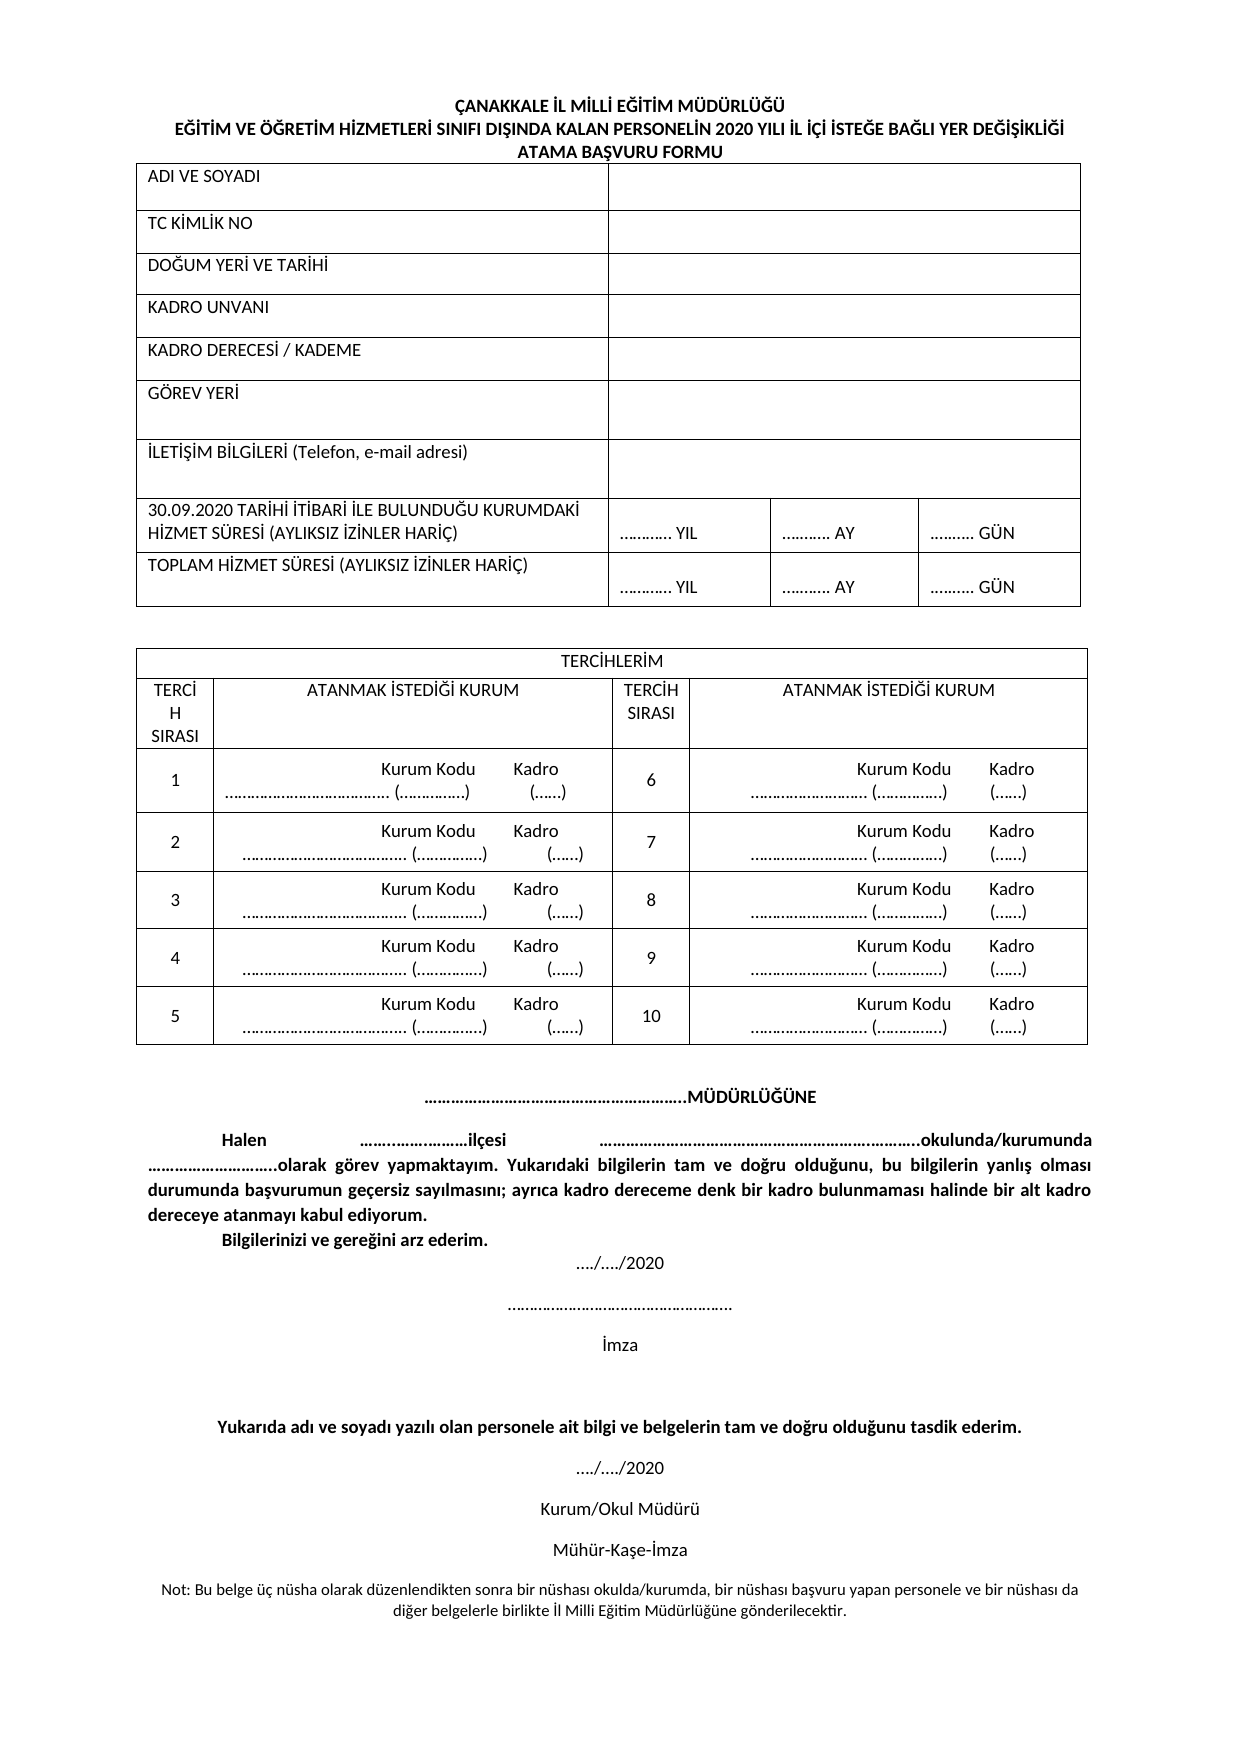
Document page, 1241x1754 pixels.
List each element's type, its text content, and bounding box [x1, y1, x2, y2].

table_cell [609, 295, 1080, 337]
table_cell 6 [613, 749, 689, 812]
table_cell 30.09.2020 TARİHİ İTİBARİ İLE BULUNDUĞU KURUMDAKİ HİZMET SÜRESİ (AYLIKSIZ İZİNLER HARİÇ) [137, 499, 608, 552]
text EĞİTİM VE ÖĞRETİM HİZMETLERİ SINIFI DIŞINDA KALAN PERSONELİN 2020 YILI İL İÇİ İSTEĞE BAĞLI YER DEĞİŞİKLİĞİ ATAMA BAŞVURU FORMU [148, 117, 1092, 163]
table_cell TERCİH SIRASI [613, 679, 689, 747]
table_cell Kurum Kodu Kadro ……………………………….. (……………) (……) [214, 929, 612, 986]
table_cell ATANMAK İSTEDİĞİ KURUM [690, 679, 1087, 747]
text …./…./2020 [148, 1456, 1092, 1479]
table_cell Kurum Kodu Kadro ……………………………….. (……………) (……) [214, 987, 612, 1043]
table_cell DOĞUM YERİ VE TARİHİ [137, 254, 608, 294]
table_cell 1 [137, 749, 213, 812]
text Halen ……..…….………ilçesi …………………………………………………….………..okulunda/kurumunda ………………………..olarak görev yapmaktayım. Yukarıdaki bilgilerin tam ve doğru olduğunu, bu bilgilerin yanlış olması durumunda başvurumun geçersiz sayılmasını; ayrıca kadro dereceme denk bir kadro bulunmaması halinde bir alt kadro dereceye atanmayı kabul ediyorum. [148, 1126, 1092, 1226]
table_cell ATANMAK İSTEDİĞİ KURUM [214, 679, 612, 747]
table_cell TERCİH SIRASI [137, 679, 213, 747]
table_cell ………… YIL [609, 499, 770, 552]
text Mühür-Kaşe-İmza [148, 1538, 1092, 1561]
table_cell İLETİŞİM BİLGİLERİ (Telefon, e-mail adresi) [137, 440, 608, 497]
table_cell Kurum Kodu Kadro ……………………… (……………) (……) [690, 872, 1087, 928]
table_cell .….….. GÜN [919, 553, 1080, 606]
table_cell 7 [613, 813, 689, 871]
table_cell 4 [137, 929, 213, 986]
table_cell Kurum Kodu Kadro ……………………… (……………) (……) [690, 813, 1087, 871]
text …./…./2020 [148, 1251, 1092, 1274]
text Bilgilerinizi ve gereğini arz ederim. [148, 1226, 1092, 1251]
table_cell Kurum Kodu Kadro ……………………… (……………) (……) [690, 987, 1087, 1043]
text Not: Bu belge üç nüsha olarak düzenlendikten sonra bir nüshası okulda/kurumda, bir nüshası başvuru yapan personele ve bir nüshası da diğer belgelerle birlikte İl Milli Eğitim Müdürlüğüne gönderilecektir. [148, 1579, 1092, 1621]
text ……………………………………………. [148, 1292, 1092, 1315]
table_cell 2 [137, 813, 213, 871]
table_cell [609, 381, 1080, 439]
table_cell Kurum Kodu Kadro ……………………………….. (……………) (……) [214, 749, 612, 812]
table_cell [609, 254, 1080, 294]
table_cell Kurum Kodu Kadro ……………………………….. (……………) (……) [214, 813, 612, 871]
text İmza [148, 1333, 1092, 1356]
text Yukarıda adı ve soyadı yazılı olan personele ait bilgi ve belgelerin tam ve doğru olduğunu tasdik ederim. [148, 1415, 1092, 1438]
table_header [609, 164, 1080, 210]
table_cell ….……. AY [771, 553, 918, 606]
table_header ADI VE SOYADI [137, 164, 608, 210]
text …………………………………………………..MÜDÜRLÜĞÜNE [148, 1086, 1092, 1108]
table_cell 10 [613, 987, 689, 1043]
table_cell .….….. GÜN [919, 499, 1080, 552]
table_cell [609, 338, 1080, 380]
table_cell 8 [613, 872, 689, 928]
table_cell 3 [137, 872, 213, 928]
table_cell ………… YIL [609, 553, 770, 606]
text Kurum/Okul Müdürü [148, 1497, 1092, 1520]
table_cell [609, 440, 1080, 497]
table_cell Kurum Kodu Kadro ……………………………….. (……………) (……) [214, 872, 612, 928]
table_cell 9 [613, 929, 689, 986]
table_cell Kurum Kodu Kadro ……………………… (……………) (……) [690, 929, 1087, 986]
table_cell 5 [137, 987, 213, 1043]
table_cell KADRO DERECESİ / KADEME [137, 338, 608, 380]
table_cell [609, 211, 1080, 252]
table_cell TOPLAM HİZMET SÜRESİ (AYLIKSIZ İZİNLER HARİÇ) [137, 553, 608, 606]
table_cell KADRO UNVANI [137, 295, 608, 337]
table_cell Kurum Kodu Kadro ……………………… (……………) (……) [690, 749, 1087, 812]
table_cell GÖREV YERİ [137, 381, 608, 439]
table_header TERCİHLERİM [137, 649, 1087, 678]
table_cell TC KİMLİK NO [137, 211, 608, 252]
table_cell ….……. AY [771, 499, 918, 552]
text ÇANAKKALE İL MİLLİ EĞİTİM MÜDÜRLÜĞÜ [148, 94, 1092, 117]
